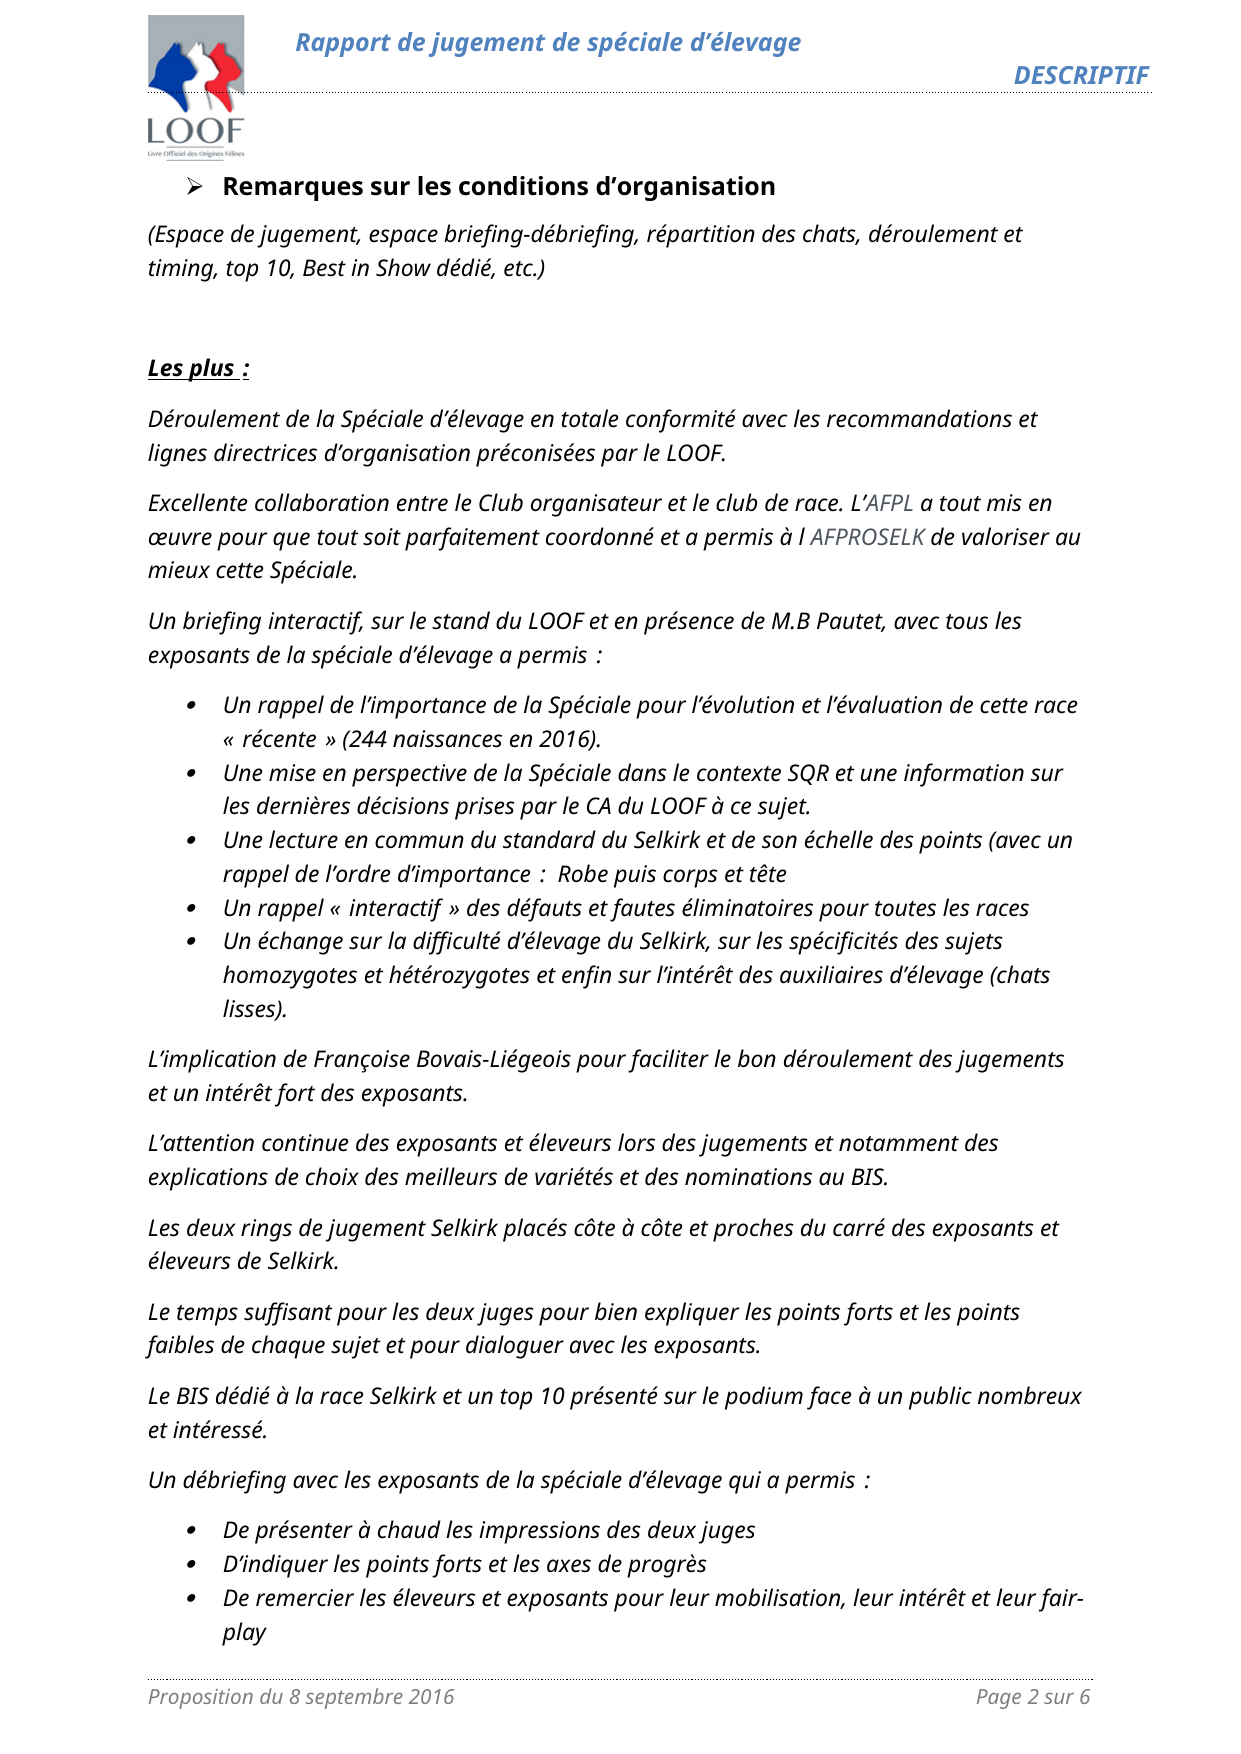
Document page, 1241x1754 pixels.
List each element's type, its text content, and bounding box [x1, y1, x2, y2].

text Un débriefing avec les exposants de la spéciale d’élevage qui a permis : [148, 1464, 1093, 1495]
list De présenter à chaud les impressions des deux juges [185, 1514, 1093, 1546]
list Un rappel « interactif » des défauts et fautes éliminatoires pour toutes les races [185, 892, 1093, 923]
subtitle Remarques sur les conditions d’organisation [185, 168, 1093, 203]
text Les deux rings de jugement Selkirk placés côte à côte et proches du carré des exposants et éleveurs de Selkirk. [148, 1212, 1093, 1277]
text Les plus : [148, 352, 1093, 384]
list Un rappel de l’importance de la Spéciale pour l’évolution et l’évaluation de cette race « récente » (244 naissances en 2016). [185, 689, 1093, 754]
text L’implication de Françoise Bovais-Liégeois pour faciliter le bon déroulement des jugements et un intérêt fort des exposants. [148, 1043, 1093, 1108]
list De remercier les éleveurs et exposants pour leur mobilisation, leur intérêt et leur fair-play [185, 1582, 1093, 1647]
text (Espace de jugement, espace briefing-débriefing, répartition des chats, déroulement et timing, top 10, Best in Show dédié, etc.) [148, 218, 1093, 283]
list Un échange sur la difficulté d’élevage du Selkirk, sur les spécificités des sujets homozygotes et hétérozygotes et enfin sur l’intérêt des auxiliaires d’élevage (chats lisses). [185, 925, 1093, 1024]
list Une lecture en commun du standard du Selkirk et de son échelle des points (avec un rappel de l’ordre d’importance : Robe puis corps et tête [185, 824, 1093, 889]
picture [146, 15, 247, 161]
list Une mise en perspective de la Spéciale dans le contexte SQR et une information sur les dernières décisions prises par le CA du LOOF à ce sujet. [185, 757, 1093, 822]
text Un briefing interactif, sur le stand du LOOF et en présence de M.B Pautet, avec tous les exposants de la spéciale d’élevage a permis : [148, 605, 1093, 670]
text Excellente collaboration entre le Club organisateur et le club de race. L’AFPL a tout mis en œuvre pour que tout soit parfaitement coordonné et a permis à l AFPROSELK de valoriser au mieux cette Spéciale. [148, 487, 1093, 586]
text L’attention continue des exposants et éleveurs lors des jugements et notamment des explications de choix des meilleurs de variétés et des nominations au BIS. [148, 1127, 1093, 1192]
list D’indiquer les points forts et les axes de progrès [185, 1548, 1093, 1579]
text Déroulement de la Spéciale d’élevage en totale conformité avec les recommandations et lignes directrices d’organisation préconisées par le LOOF. [148, 403, 1093, 468]
text Le temps suffisant pour les deux juges pour bien expliquer les points forts et les points faibles de chaque sujet et pour dialoguer avec les exposants. [148, 1296, 1093, 1361]
text Le BIS dédié à la race Selkirk et un top 10 présenté sur le podium face à un public nombreux et intéressé. [148, 1380, 1093, 1445]
